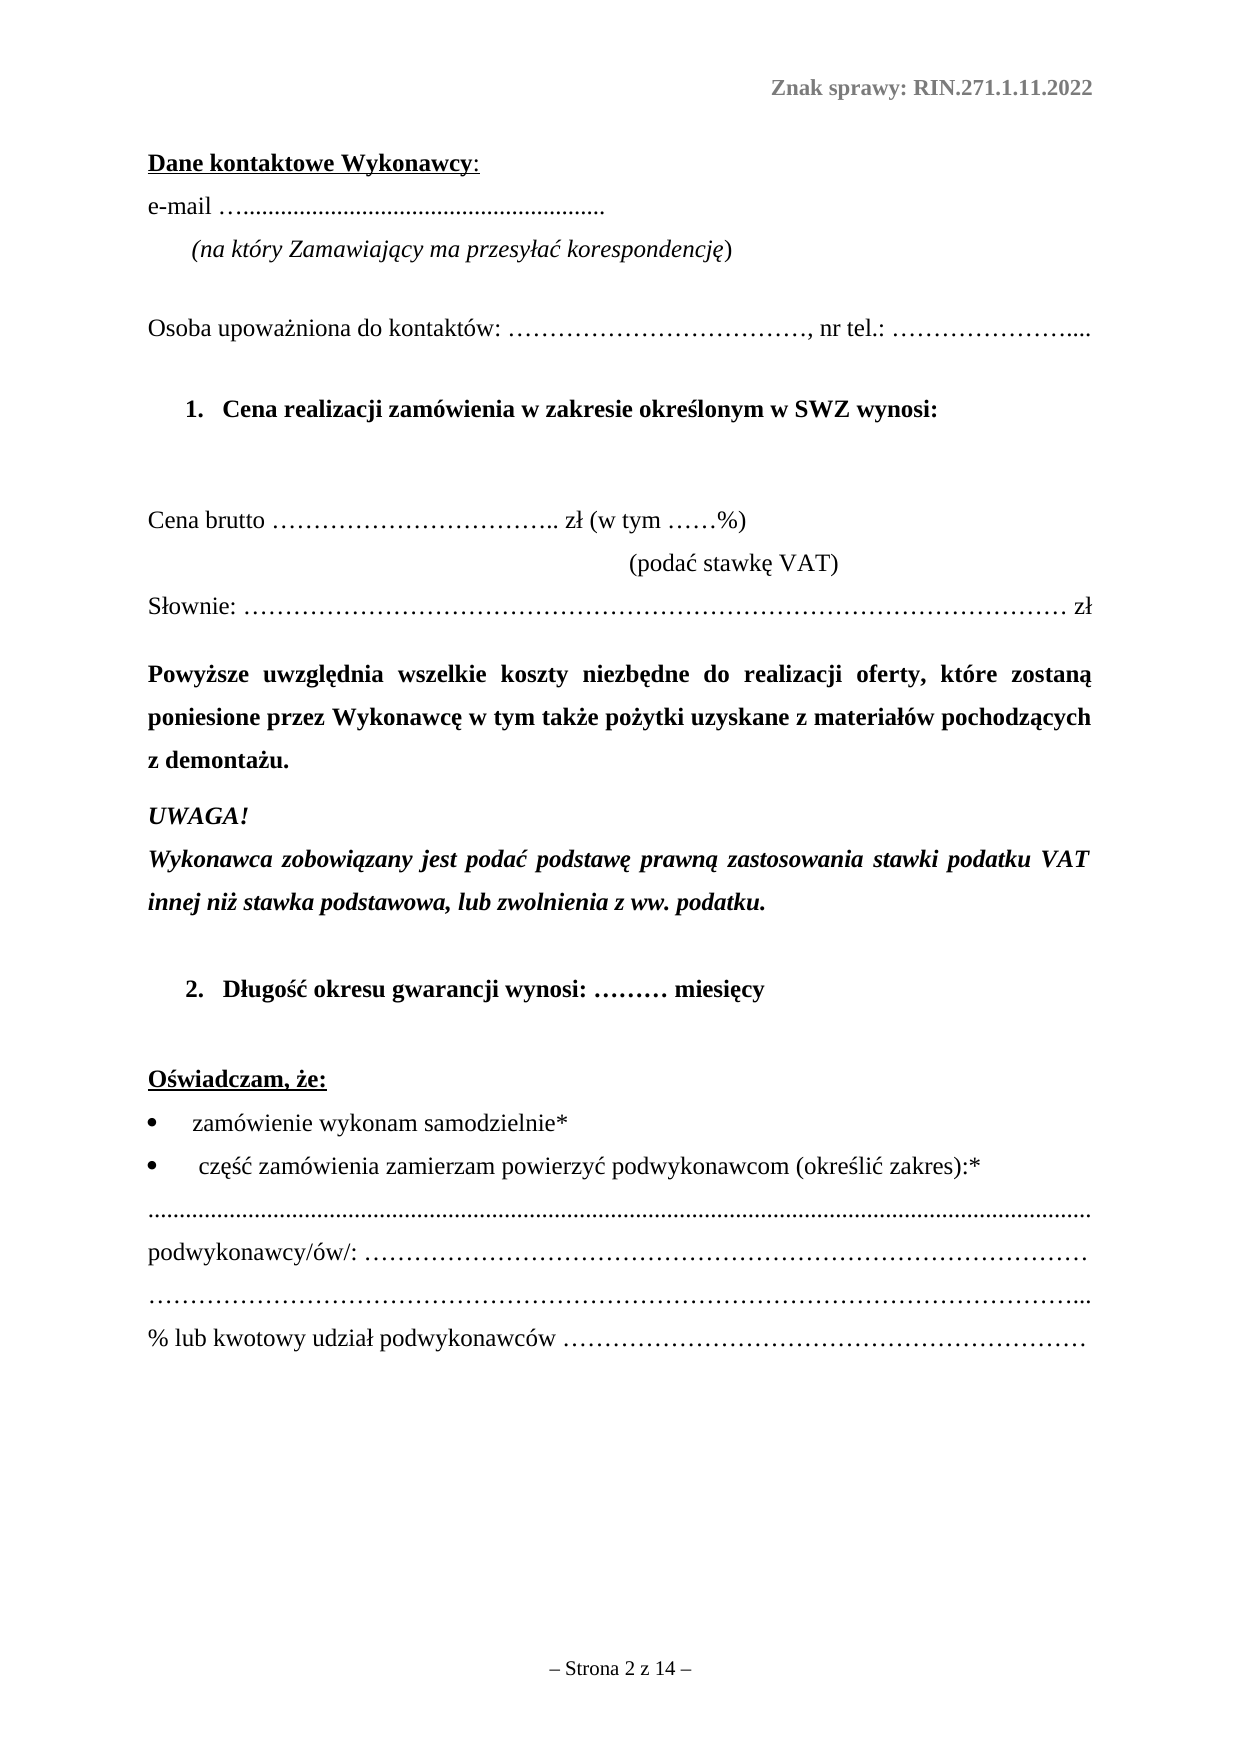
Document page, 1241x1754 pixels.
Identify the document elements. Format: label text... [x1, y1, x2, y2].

text UWAGA! [148, 801, 1093, 830]
list Długość okresu gwarancji wynosi: ……… miesięcy [185, 974, 1093, 1002]
text Dane kontaktowe Wykonawcy: [148, 148, 1093, 176]
text e-mail ….......................................................... [148, 191, 1093, 219]
text Osoba upoważniona do kontaktów: ………………………………, nr tel.: ………………….... [148, 313, 1093, 342]
list część zamówienia zamierzam powierzyć podwykonawcom (określić zakres):* [148, 1151, 1093, 1179]
text Słownie: ……………………………………………………………………………………… zł [148, 591, 1093, 620]
text Powyższe uwzględnia wszelkie koszty niezbędne do realizacji oferty, które zostaną poniesione przez Wykonawcę w tym także pożytki uzyskane z materiałów pochodzących z demontażu. [148, 659, 1093, 774]
text (podać stawkę VAT) [148, 548, 1093, 577]
text (na który Zamawiający ma przesyłać korespondencję) [148, 234, 1093, 263]
text podwykonawcy/ów/: …………………………………………………………………………… [148, 1237, 1093, 1266]
text Oświadczam, że: [148, 1064, 1093, 1093]
text ....................................................................................................................................................... [148, 1194, 1093, 1223]
list Cena realizacji zamówienia w zakresie określonym w SWZ wynosi: [185, 394, 1093, 422]
text % lub kwotowy udział podwykonawców ……………………………………………………… [148, 1323, 1093, 1352]
list zamówienie wykonam samodzielnie* [148, 1108, 1093, 1136]
text …………………………………………………………………………………………………... [148, 1280, 1093, 1309]
text Cena brutto …………………………….. zł (w tym ……%) [148, 505, 1093, 534]
text Wykonawca zobowiązany jest podać podstawę prawną zastosowania stawki podatku VAT innej niż stawka podstawowa, lub zwolnienia z ww. podatku. [148, 844, 1093, 916]
